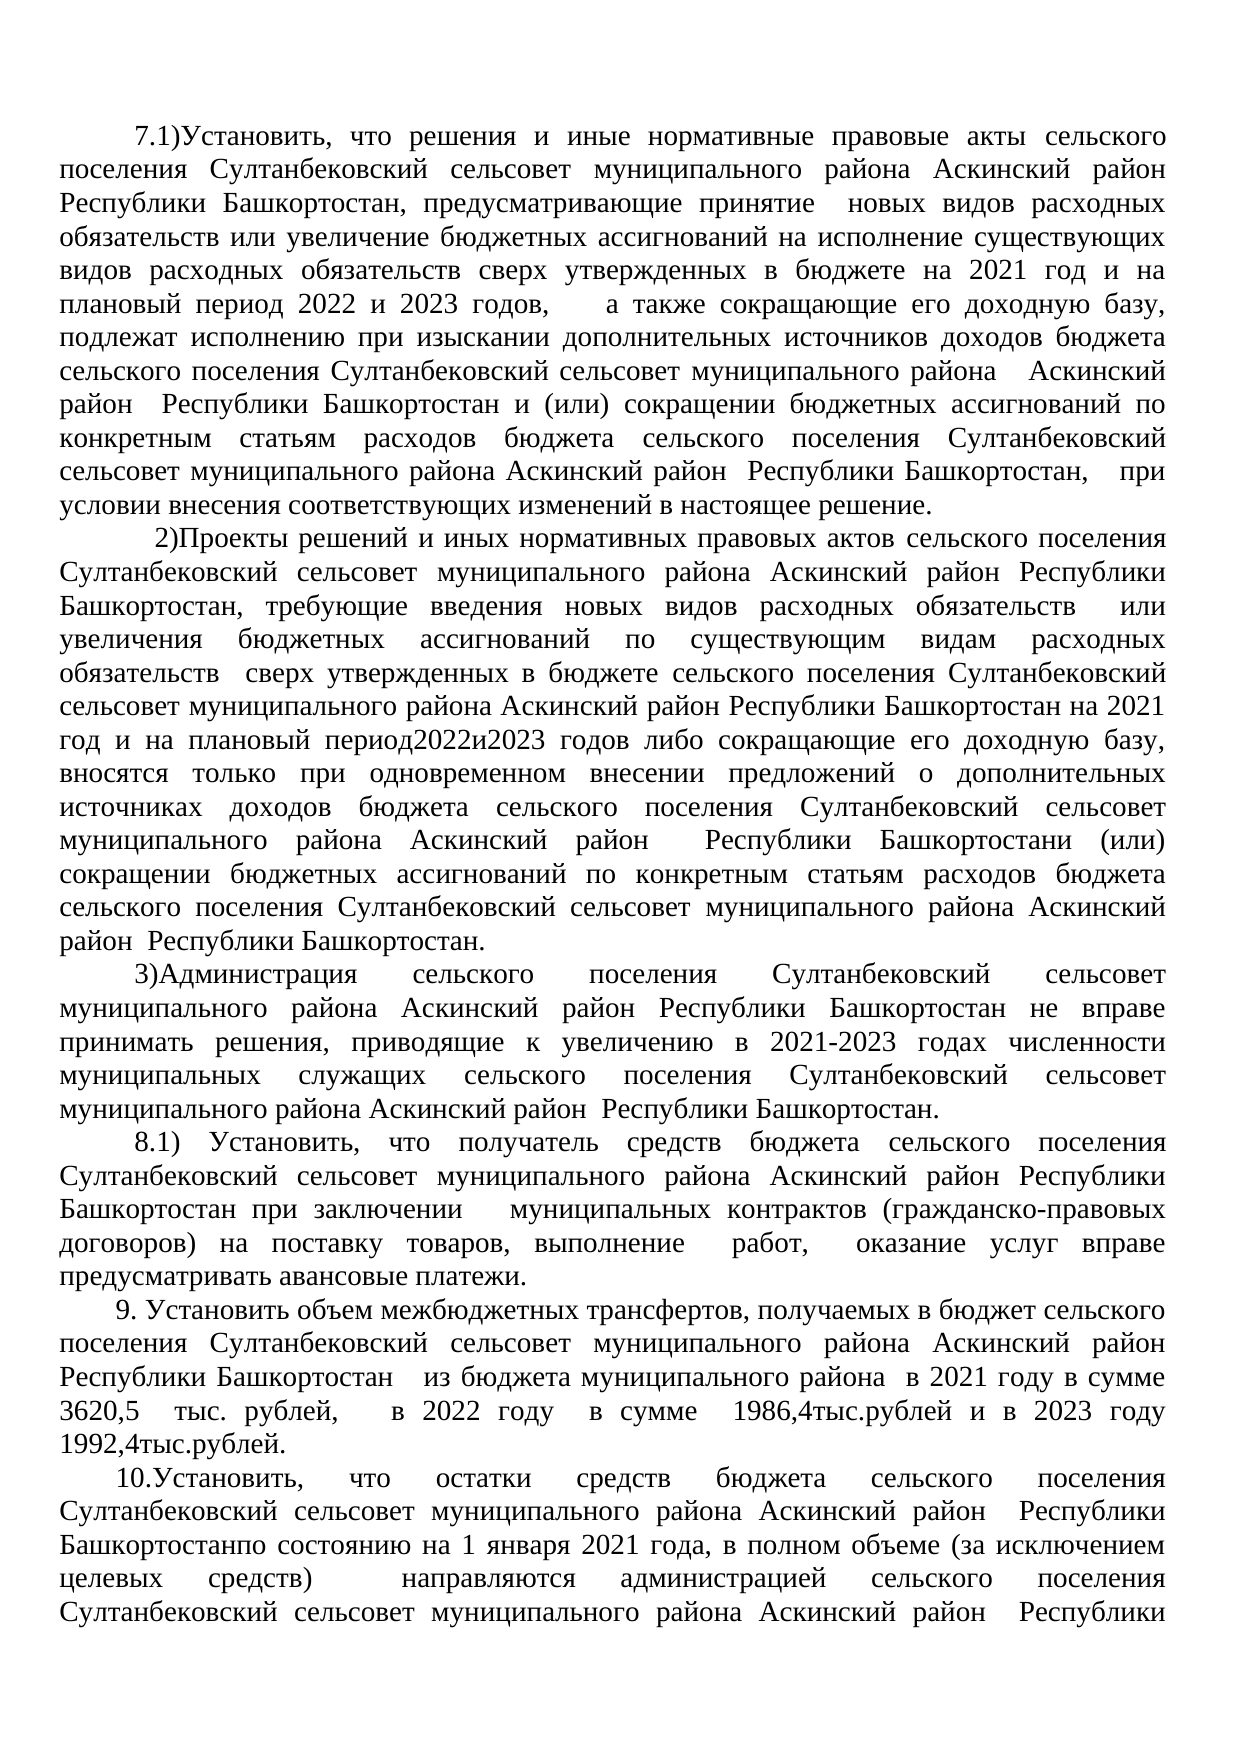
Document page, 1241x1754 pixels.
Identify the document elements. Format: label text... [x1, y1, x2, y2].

text 3)Администрация сельского поселения Султанбековский сельсовет муниципального района Аскинский район Республики Башкортостан не вправе принимать решения, приводящие к увеличению в 2021-2023 годах численности муниципальных служащих сельского поселения Султанбековский сельсовет муниципального района Аскинский район Республики Башкортостан. [59, 957, 1167, 1124]
text 9. Установить объем межбюджетных трансфертов, получаемых в бюджет сельского поселения Султанбековский сельсовет муниципального района Аскинский район Республики Башкортостан из бюджета муниципального района в 2021 году в сумме 3620,5 тыс. рублей, в 2022 году в сумме 1986,4тыс.рублей и в 2023 году 1992,4тыс.рублей. [59, 1292, 1167, 1460]
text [59, 1460, 1167, 1627]
text 7.1)Установить, что решения и иные нормативные правовые акты сельского поселения Султанбековский сельсовет муниципального района Аскинский район Республики Башкортостан, предусматривающие принятие новых видов расходных обязательств или увеличение бюджетных ассигнований на исполнение существующих видов расходных обязательств сверх утвержденных в бюджете на 2021 год и на плановый период 2022 и 2023 годов, а также сокращающие его доходную базу, подлежат исполнению при изыскании дополнительных источников доходов бюджета сельского поселения Султанбековский сельсовет муниципального района Аскинский район Республики Башкортостан и (или) сокращении бюджетных ассигнований по конкретным статьям расходов бюджета сельского поселения Султанбековский сельсовет муниципального района Аскинский район Республики Башкортостан, при условии внесения соответствующих изменений в настоящее решение. [59, 118, 1167, 521]
text 8.1) Установить, что получатель средств бюджета сельского поселения Султанбековский сельсовет муниципального района Аскинский район Республики Башкортостан при заключении муниципальных контрактов (гражданско-правовых договоров) на поставку товаров, выполнение работ, оказание услуг вправе предусматривать авансовые платежи. [59, 1124, 1167, 1292]
text 2)Проекты решений и иных нормативных правовых актов сельского поселения Султанбековский сельсовет муниципального района Аскинский район Республики Башкортостан, требующие введения новых видов расходных обязательств или увеличения бюджетных ассигнований по существующим видам расходных обязательств сверх утвержденных в бюджете сельского поселения Султанбековский сельсовет муниципального района Аскинский район Республики Башкортостан на 2021 год и на плановый период2022и2023 годов либо сокращающие его доходную базу, вносятся только при одновременном внесении предложений о дополнительных источниках доходов бюджета сельского поселения Султанбековский сельсовет муниципального района Аскинский район Республики Башкортостани (или) сокращении бюджетных ассигнований по конкретным статьям расходов бюджета сельского поселения Султанбековский сельсовет муниципального района Аскинский район Республики Башкортостан. [59, 521, 1167, 957]
